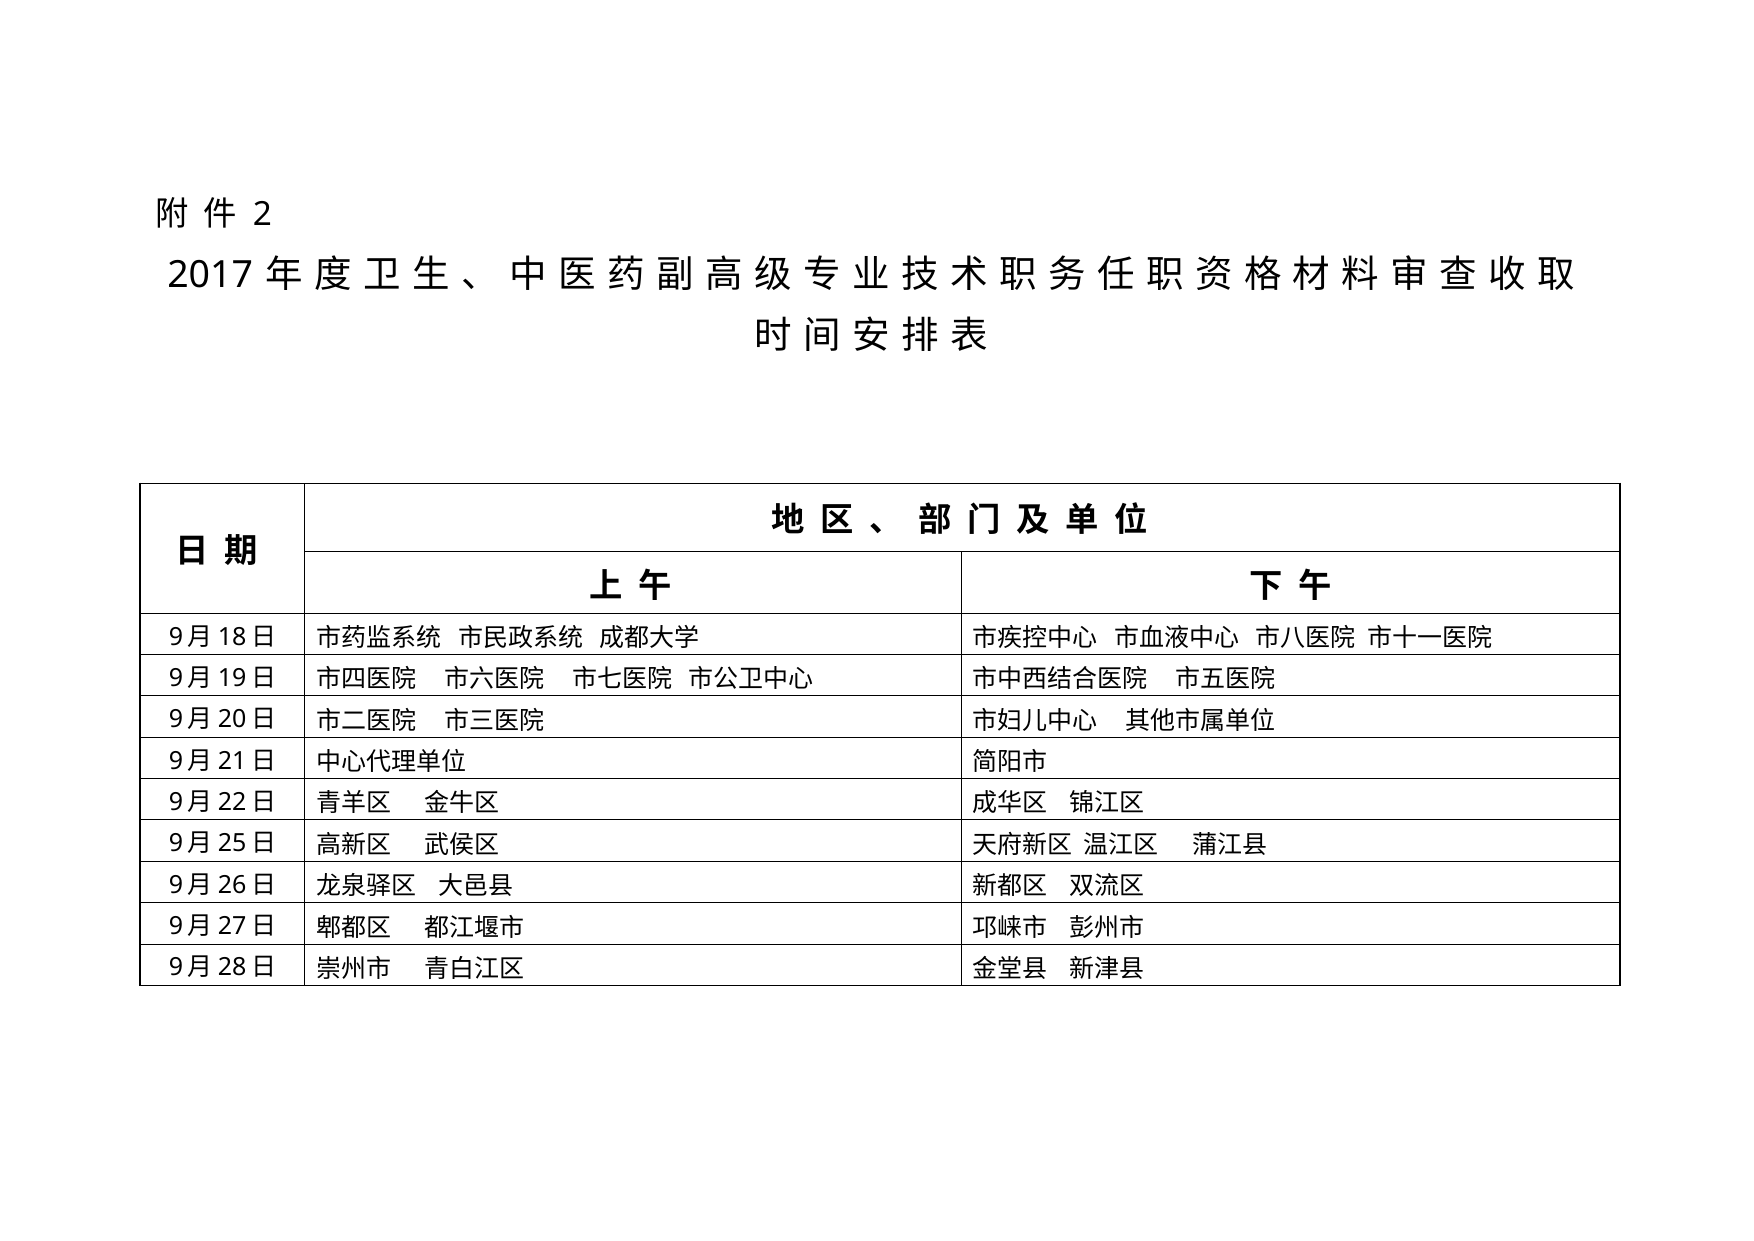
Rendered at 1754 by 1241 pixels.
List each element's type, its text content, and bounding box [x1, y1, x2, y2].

text 附件2 [155, 181, 1599, 241]
table_header 地区、部门及单位 [305, 484, 1619, 551]
table_header 日期 [141, 484, 304, 613]
table_cell 9月22日 [141, 779, 304, 819]
table_cell 上午 [305, 552, 961, 613]
table_cell 高新区 武侯区 [305, 820, 961, 861]
table_cell 新都区 双流区 [962, 862, 1619, 902]
table_cell 崇州市 青白江区 [305, 945, 961, 985]
table_cell 9月25日 [141, 820, 304, 861]
table_cell 市中西结合医院 市五医院 [962, 655, 1619, 695]
table_cell 市二医院 市三医院 [305, 696, 961, 737]
table_cell 邛崃市 彭州市 [962, 903, 1619, 943]
table_cell 9月21日 [141, 738, 304, 778]
table_cell 金堂县 新津县 [962, 945, 1619, 985]
table_cell 市妇儿中心 其他市属单位 [962, 696, 1619, 737]
table_cell 9月27日 [141, 903, 304, 943]
table_cell 9月26日 [141, 862, 304, 902]
table_cell 中心代理单位 [305, 738, 961, 778]
table_cell 9月19日 [141, 655, 304, 695]
table_cell 市四医院 市六医院 市七医院 市公卫中心 [305, 655, 961, 695]
table_cell 青羊区 金牛区 [305, 779, 961, 819]
table_cell 市疾控中心 市血液中心 市八医院 市十一医院 [962, 614, 1619, 654]
table_cell 成华区 锦江区 [962, 779, 1619, 819]
table_cell 9月18日 [141, 614, 304, 654]
table_cell 9月20日 [141, 696, 304, 737]
table_cell 市药监系统 市民政系统 成都大学 [305, 614, 961, 654]
table_cell 龙泉驿区 大邑县 [305, 862, 961, 902]
table_cell 9月28日 [141, 945, 304, 985]
text 2017年度卫生、中医药副高级专业技术职务任职资格材料审查收取时间安排表 [155, 241, 1599, 362]
table_cell 简阳市 [962, 738, 1619, 778]
table_cell 郫都区 都江堰市 [305, 903, 961, 943]
table_cell 下午 [962, 552, 1619, 613]
table_cell 天府新区 温江区 蒲江县 [962, 820, 1619, 861]
